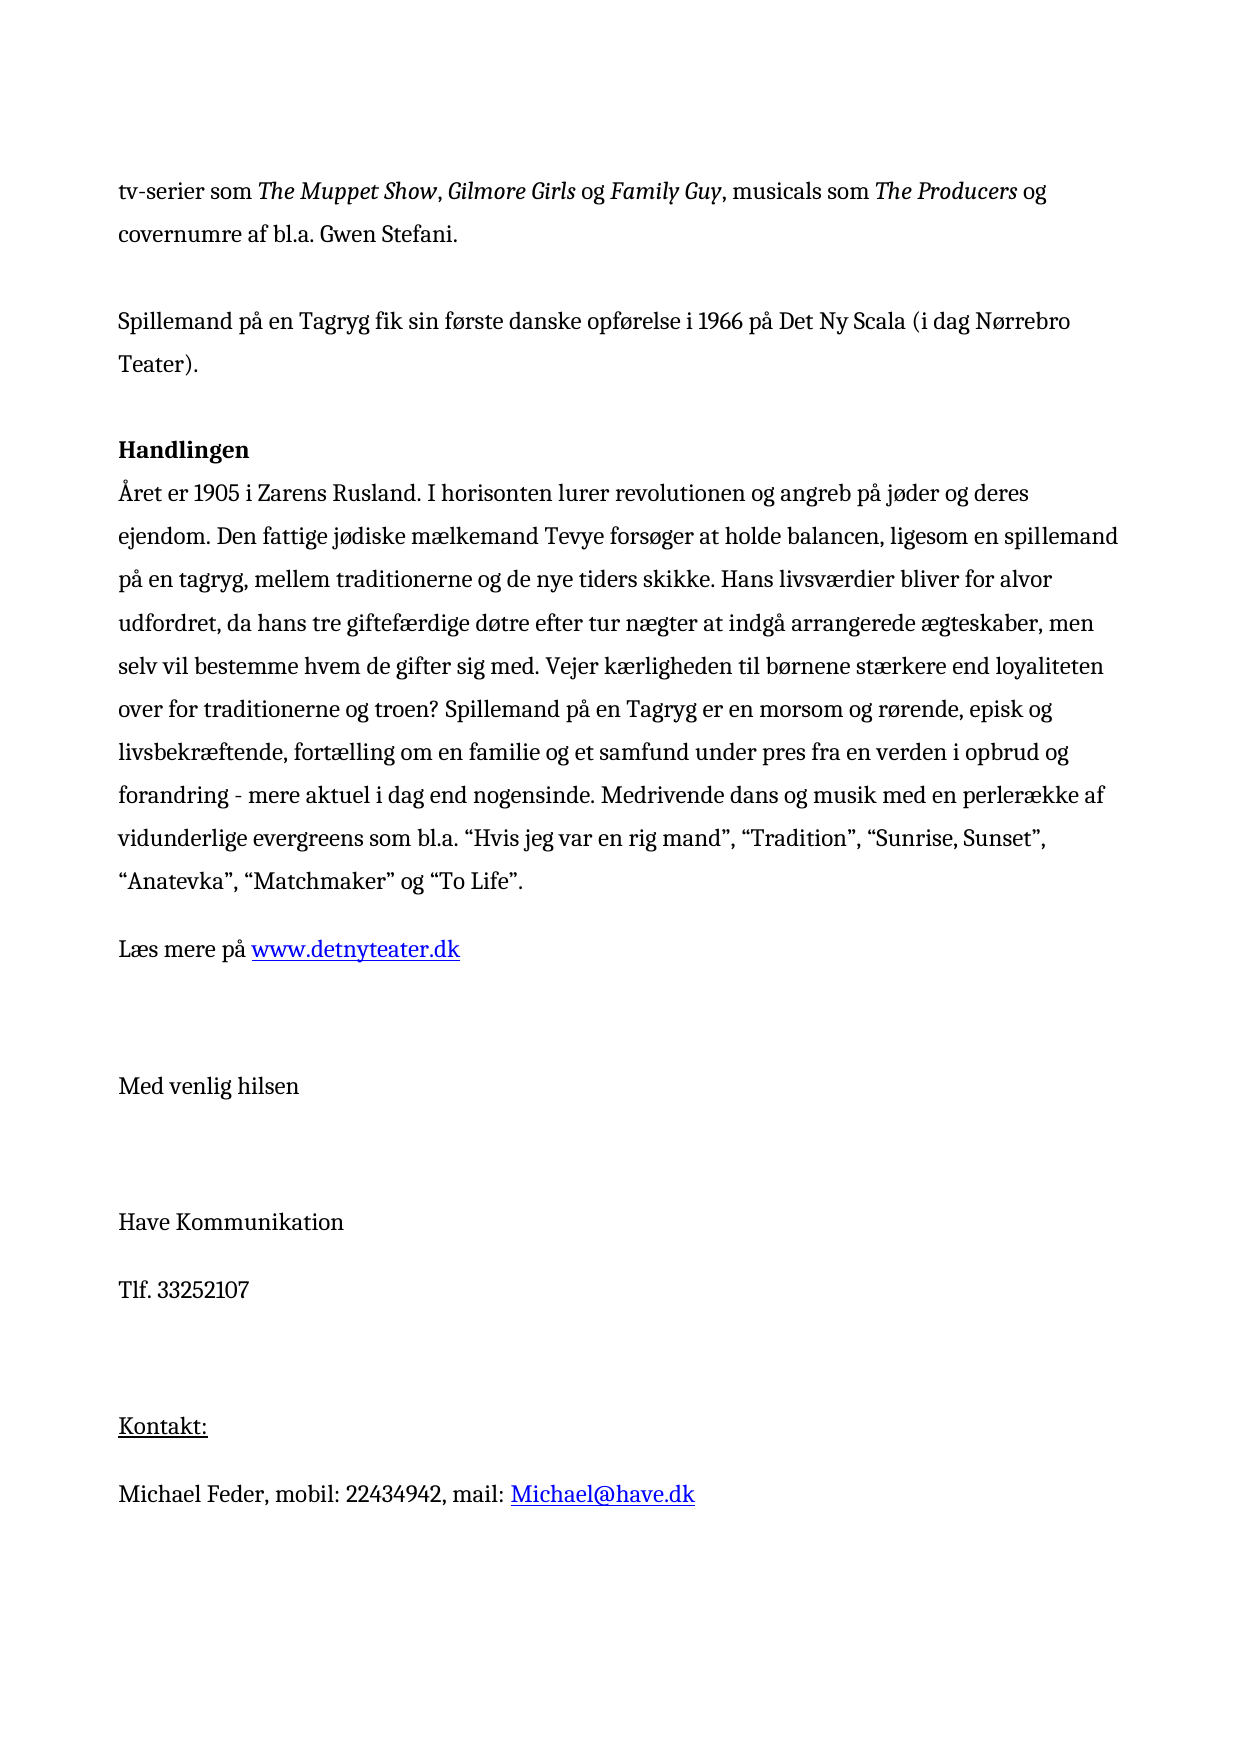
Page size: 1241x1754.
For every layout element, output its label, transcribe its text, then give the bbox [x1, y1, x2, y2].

text Læs mere på www.detnyteater.dk [118, 935, 1122, 964]
text Tlf. 33252107 [118, 1276, 1122, 1305]
text Med venlig hilsen [118, 1072, 1122, 1100]
text Handlingen [118, 436, 1122, 465]
text Spillemand på en Tagryg fik sin første danske opførelse i 1966 på Det Ny Scala (i dag Nørrebro Teater). [118, 307, 1122, 378]
text Kontakt: [118, 1412, 1122, 1441]
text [118, 177, 1122, 249]
text Have Kommunikation [118, 1208, 1122, 1237]
text Året er 1905 i Zarens Rusland. I horisonten lurer revolutionen og angreb på jøder og deres ejendom. Den fattige jødiske mælkemand Tevye forsøger at holde balancen, ligesom en spillemand på en tagryg, mellem traditionerne og de nye tiders skikke. Hans livsværdier bliver for alvor udfordret, da hans tre giftefærdige døtre efter tur nægter at indgå arrangerede ægteskaber, men selv vil bestemme hvem de gifter sig med. Vejer kærligheden til børnene stærkere end loyaliteten over for traditionerne og troen? Spillemand på en Tagryg er en morsom og rørende, episk og livsbekræftende, fortælling om en familie og et samfund under pres fra en verden i opbrud og forandring - mere aktuel i dag end nogensinde. Medrivende dans og musik med en perlerække af vidunderlige evergreens som bl.a. “Hvis jeg var en rig mand”, “Tradition”, “Sunrise, Sunset”, “Anatevka”, “Matchmaker” og “To Life”. [118, 479, 1122, 896]
text Michael Feder, mobil: 22434942, mail: Michael@have.dk [118, 1480, 1122, 1509]
